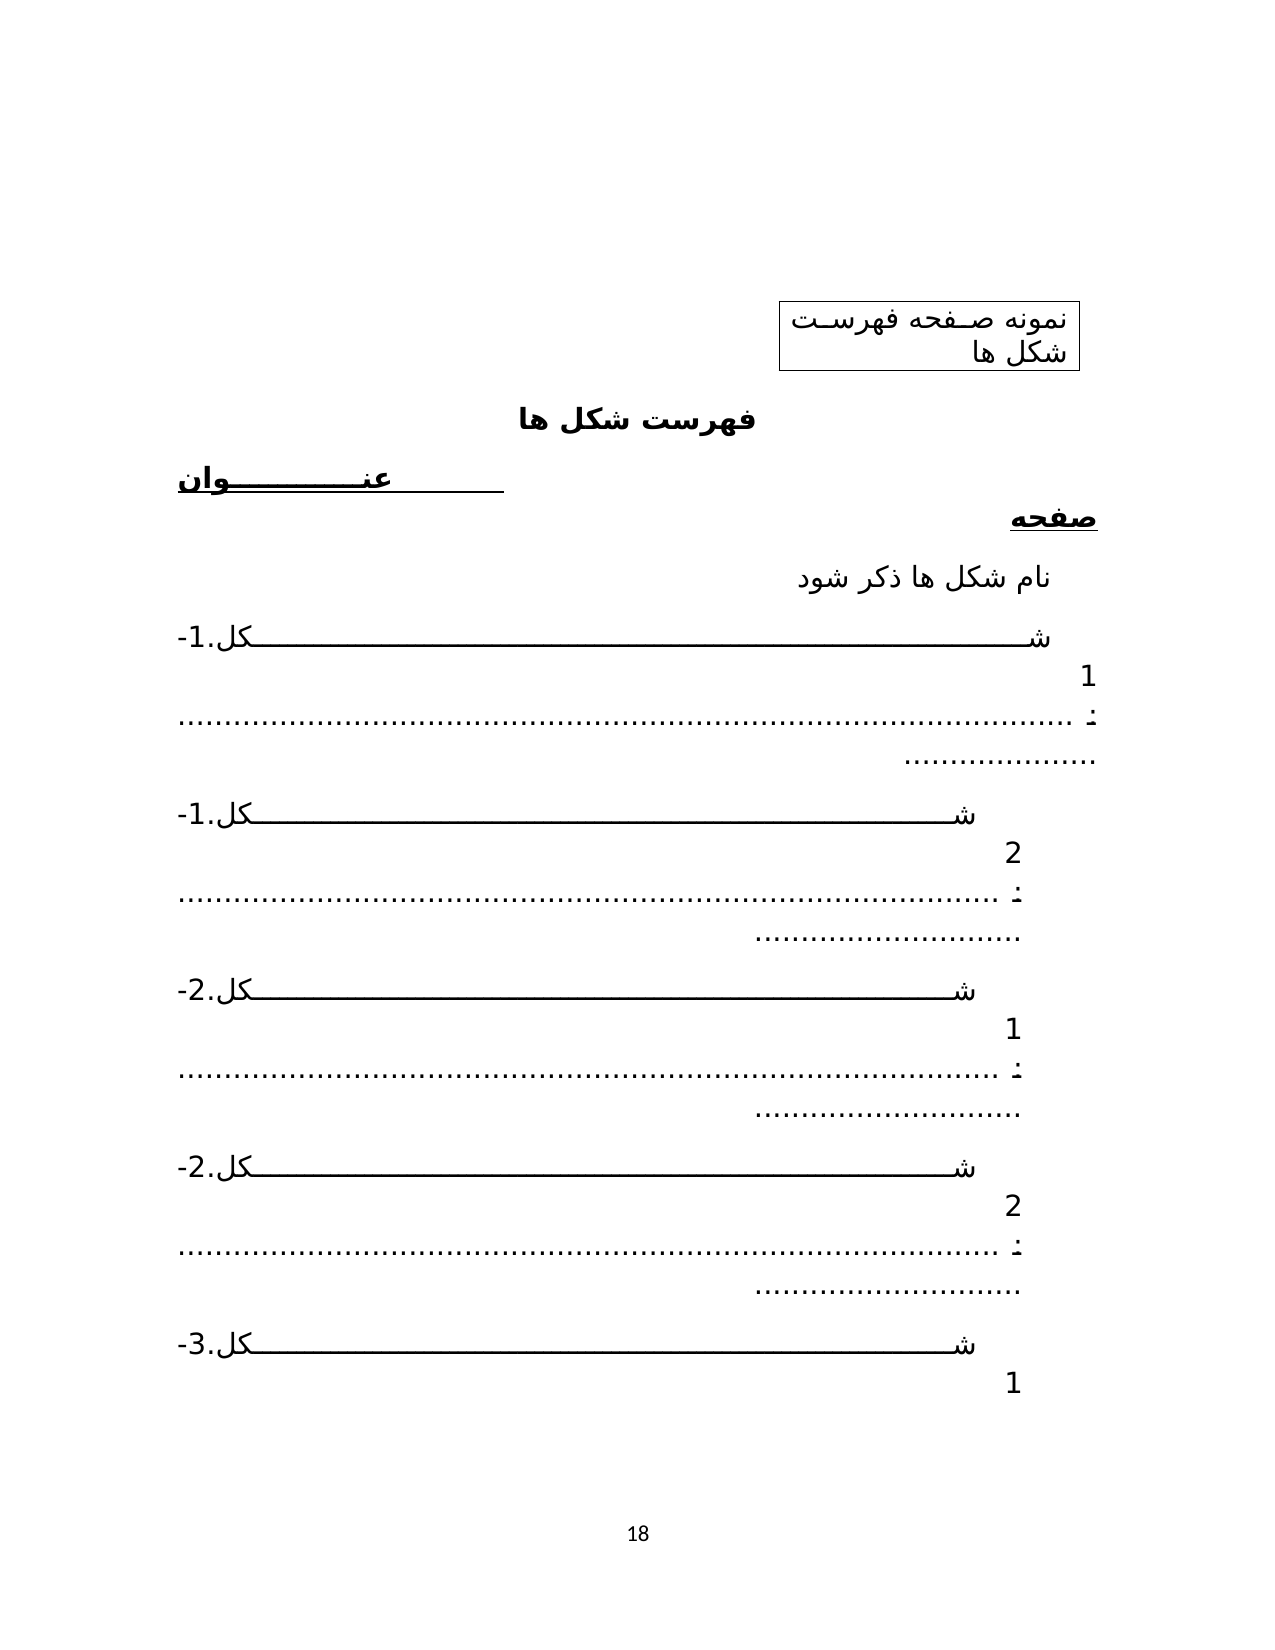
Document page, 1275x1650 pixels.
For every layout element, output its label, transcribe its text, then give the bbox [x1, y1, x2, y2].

text شکل.1-1 : ...................................................................................................................... [177, 620, 1098, 771]
table_header نمونه صفحه فهرست شکل ها [780, 302, 1079, 370]
text عنوان صفحه [177, 462, 1098, 535]
text شکل.2-1 : ...................................................................................................................... [177, 974, 1023, 1124]
text شکل.1-2 : ...................................................................................................................... [177, 797, 1023, 948]
text نام شکل ها ذکر شود [177, 561, 1098, 594]
text شکل.2-2 : ...................................................................................................................... [177, 1150, 1023, 1301]
text فهرست شکل ها [177, 301, 1098, 436]
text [177, 1327, 1023, 1400]
